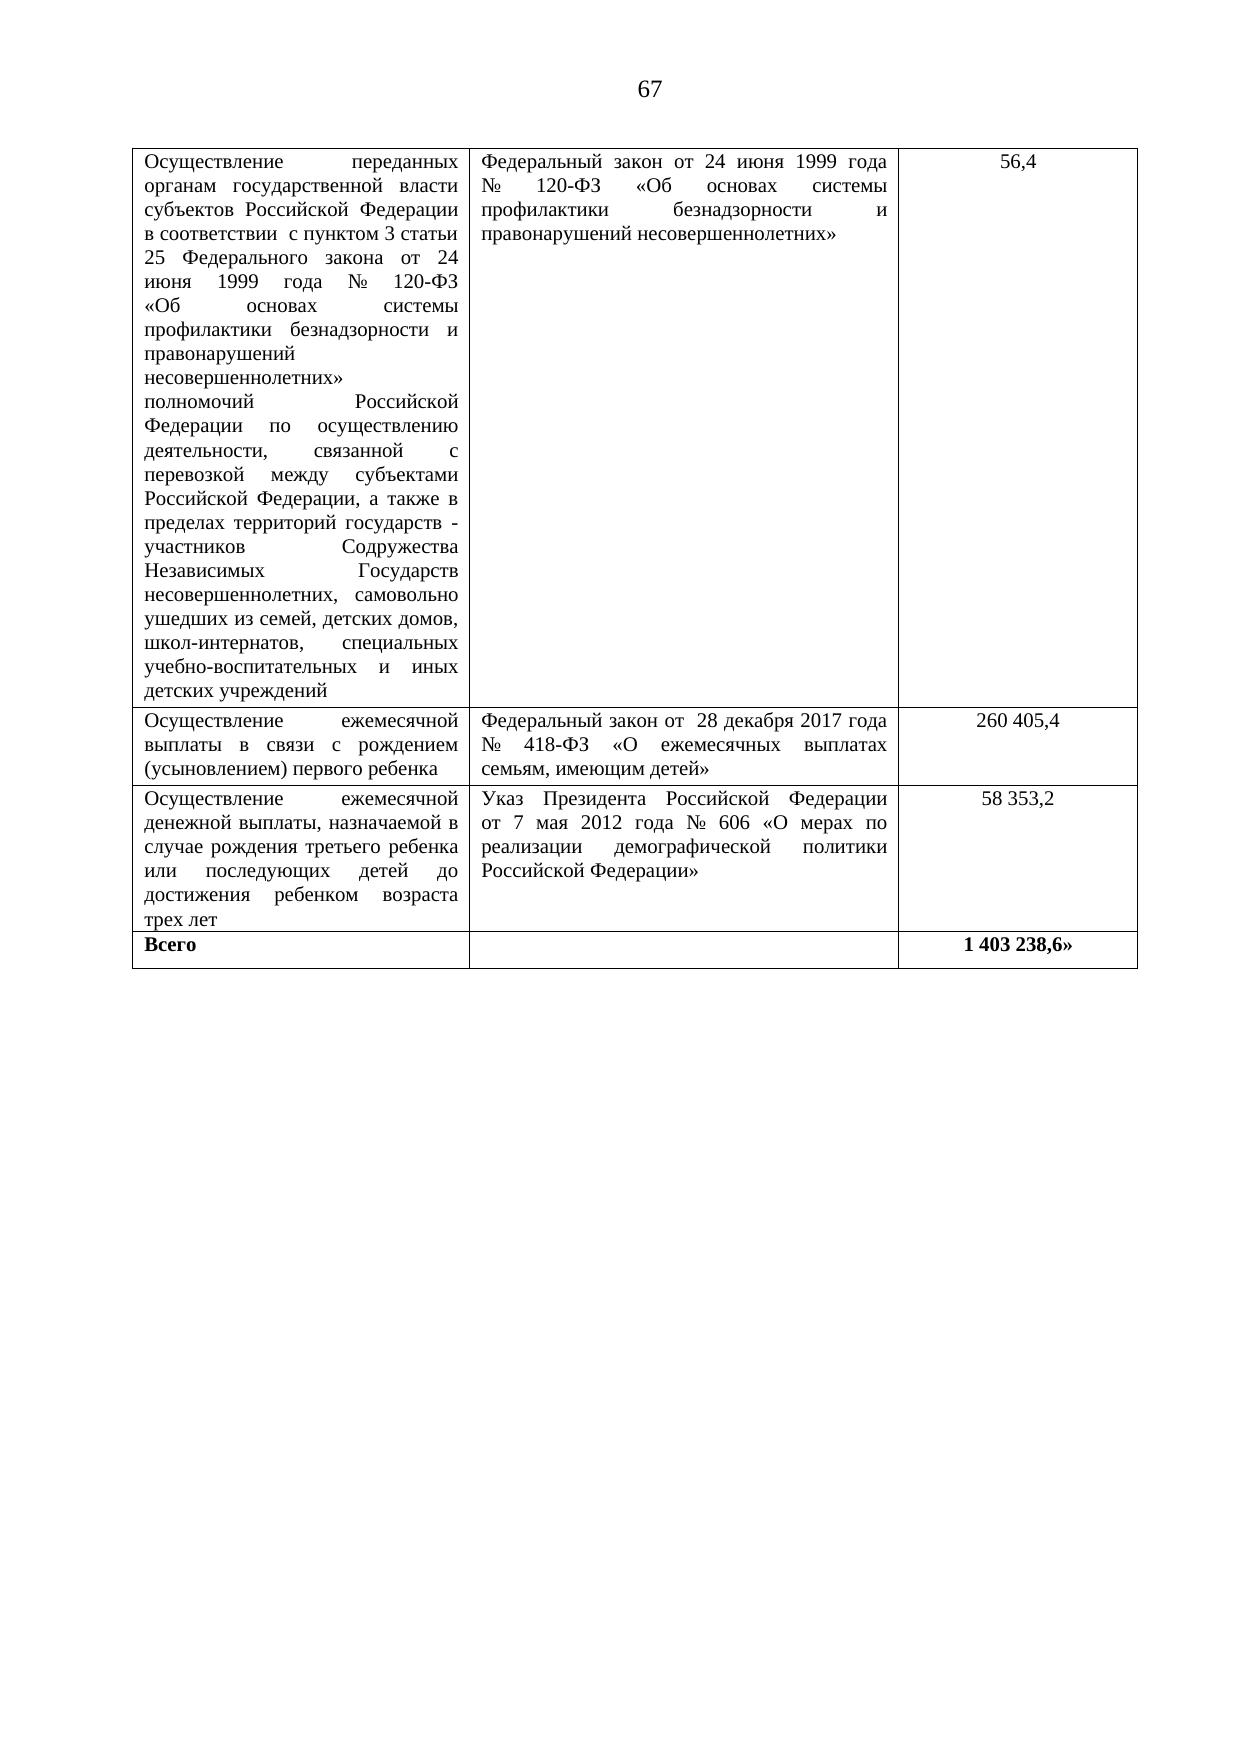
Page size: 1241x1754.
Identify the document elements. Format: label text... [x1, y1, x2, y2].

table_cell 1 403 238,6» [899, 932, 1137, 968]
table_cell 58 353,2 [899, 786, 1137, 931]
table_cell Всего [133, 932, 469, 968]
table_cell 260 405,4 [899, 708, 1137, 785]
table_cell 56,4 [899, 149, 1137, 707]
table_cell Осуществление ежемесячной выплаты в связи с рождением (усыновлением) первого ребенка [133, 708, 469, 785]
table_cell Федеральный закон от 24 июня 1999 года № 120-ФЗ «Об основах системы профилактики безнадзорности и правонарушений несовершеннолетних» [470, 149, 898, 707]
table_cell Осуществление переданных органам государственной власти субъектов Российской Федерации в соответствии с пунктом 3 статьи 25 Федерального закона от 24 июня 1999 года № 120-ФЗ «Об основах системы профилактики безнадзорности и правонарушений несовершеннолетних» полномочий Российской Федерации по осуществлению деятельности, связанной с перевозкой между субъектами Российской Федерации, а также в пределах территорий государств - участников Содружества Независимых Государств несовершеннолетних, самовольно ушедших из семей, детских домов, школ-интернатов, специальных учебно-воспитательных и иных детских учреждений [133, 149, 469, 707]
table_cell Федеральный закон от 28 декабря 2017 года № 418-ФЗ «О ежемесячных выплатах семьям, имеющим детей» [470, 708, 898, 785]
table_cell Указ Президента Российской Федерации от 7 мая 2012 года № 606 «О мерах по реализации демографической политики Российской Федерации» [470, 786, 898, 931]
table_cell [470, 932, 898, 968]
table_cell Осуществление ежемесячной денежной выплаты, назначаемой в случае рождения третьего ребенка или последующих детей до достижения ребенком возраста трех лет [133, 786, 469, 931]
